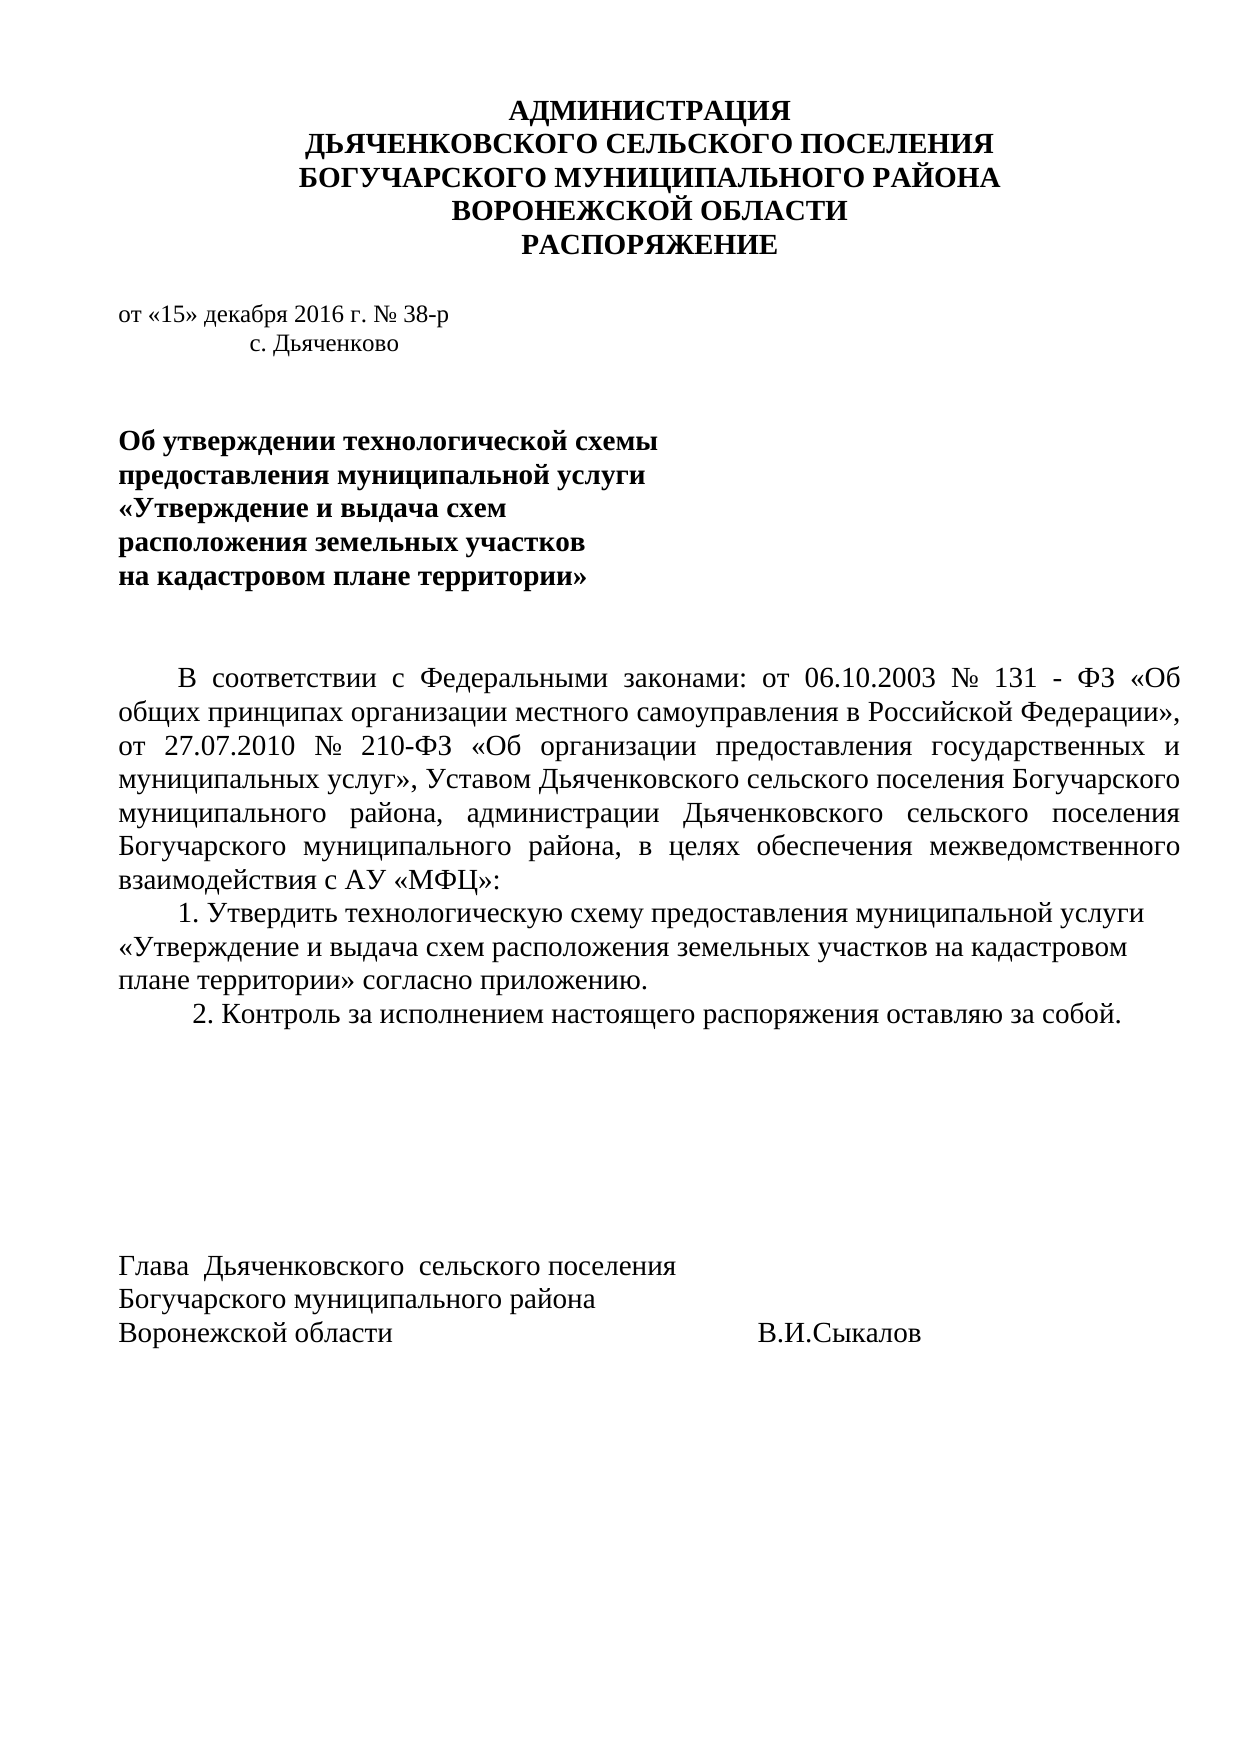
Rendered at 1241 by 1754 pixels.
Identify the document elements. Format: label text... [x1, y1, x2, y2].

text ВОРОНЕЖСКОЙ ОБЛАСТИ [118, 193, 1181, 227]
text Богучарского муниципального района [118, 1281, 1181, 1315]
text В соответствии с Федеральными законами: от 06.10.2003 № 131 - ФЗ «Об общих принципах организации местного самоуправления в Российской Федерации», от 27.07.2010 № 210-ФЗ «Об организации предоставления государственных и муниципальных услуг», Уставом Дьяченковского сельского поселения Богучарского муниципального района, администрации Дьяченковского сельского поселения Богучарского муниципального района, в целях обеспечения межведомственного взаимодействия с АУ «МФЦ»: [118, 661, 1181, 895]
title расположения земельных участков [118, 524, 1181, 558]
title «Утверждение и выдача схем расположения земельных участков на кадастровом плане территории» согласно приложению. [118, 929, 1181, 996]
title на кадастровом плане территории» [118, 558, 1181, 591]
title «Утверждение и выдача схем [118, 491, 1181, 524]
text Глава Дьяченковского сельского поселения [118, 1248, 1181, 1281]
text 1. Утвердить технологическую схему предоставления муниципальной услуги [118, 895, 1181, 929]
text РАСПОРЯЖЕНИЕ [118, 227, 1181, 260]
text Воронежской области В.И.Сыкалов [118, 1315, 1181, 1348]
text с. Дьяченково [118, 328, 1181, 356]
text Об утверждении технологической схемы [118, 423, 1181, 457]
text предоставления муниципальной услуги [118, 457, 1181, 491]
text ДЬЯЧЕНКОВСКОГО СЕЛЬСКОГО ПОСЕЛЕНИЯ [118, 126, 1181, 160]
text АДМИНИСТРАЦИЯ [118, 93, 1181, 126]
text от «15» декабря 2016 г. № 38-р [118, 299, 1181, 328]
text БОГУЧАРСКОГО МУНИЦИПАЛЬНОГО РАЙОНА [118, 160, 1181, 193]
list 2. Контроль за исполнением настоящего распоряжения оставляю за собой. [118, 996, 1181, 1029]
